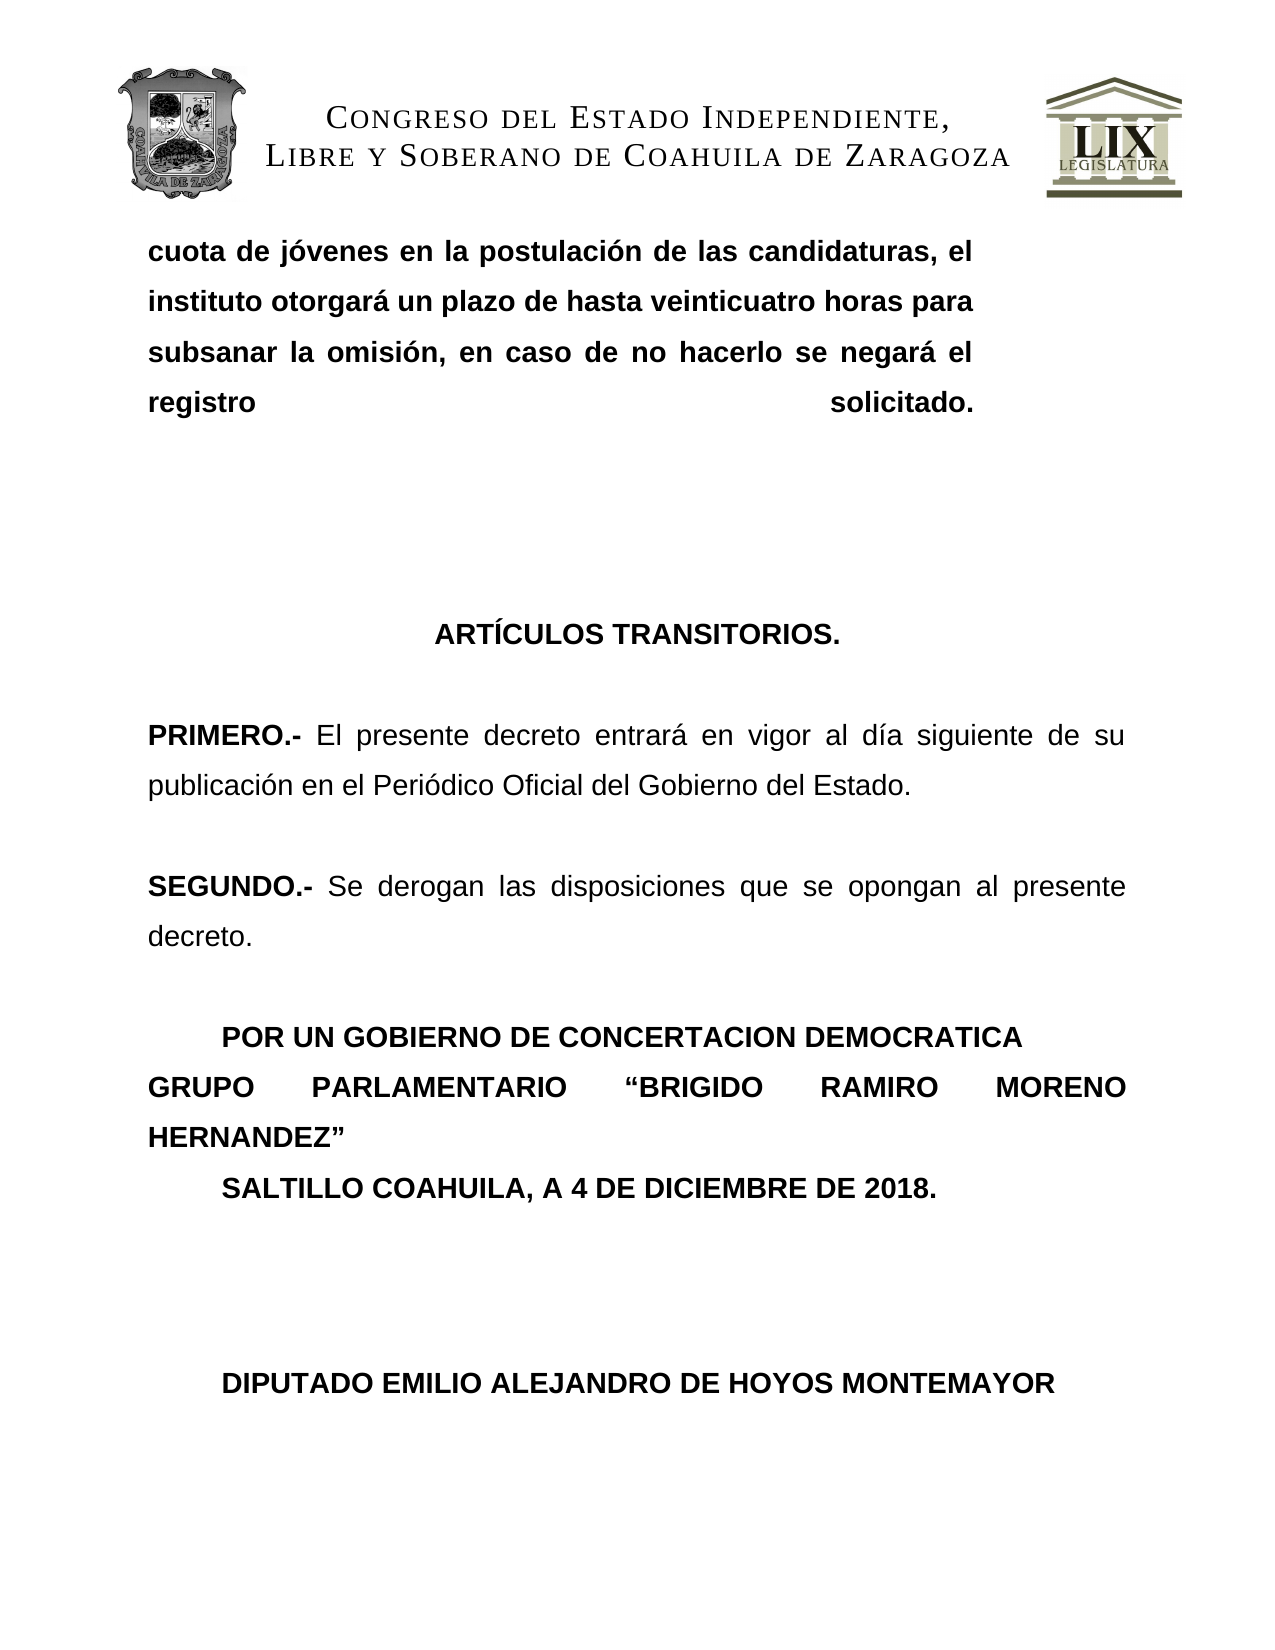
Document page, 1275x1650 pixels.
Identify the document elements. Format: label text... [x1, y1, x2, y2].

text DIPUTADO EMILIO ALEJANDRO DE HOYOS MONTEMAYOR [148, 1366, 1127, 1399]
picture [116, 66, 248, 202]
text GRUPO PARLAMENTARIO “BRIGIDO RAMIRO MORENO HERNANDEZ” [148, 1070, 1127, 1154]
text POR UN GOBIERNO DE CONCERTACION DEMOCRATICA [221, 1020, 1127, 1053]
text PRIMERO.- El presente decreto entrará en vigor al día siguiente de su publicación en el Periódico Oficial del Gobierno del Estado. [148, 718, 1127, 802]
text SALTILLO COAHUILA, A 4 DE DICIEMBRE DE 2018. [148, 1171, 1127, 1204]
text SEGUNDO.- Se derogan las disposiciones que se opongan al presente decreto. [148, 869, 1127, 953]
picture [1043, 74, 1186, 209]
text ARTÍCULOS TRANSITORIOS. [148, 617, 1127, 651]
